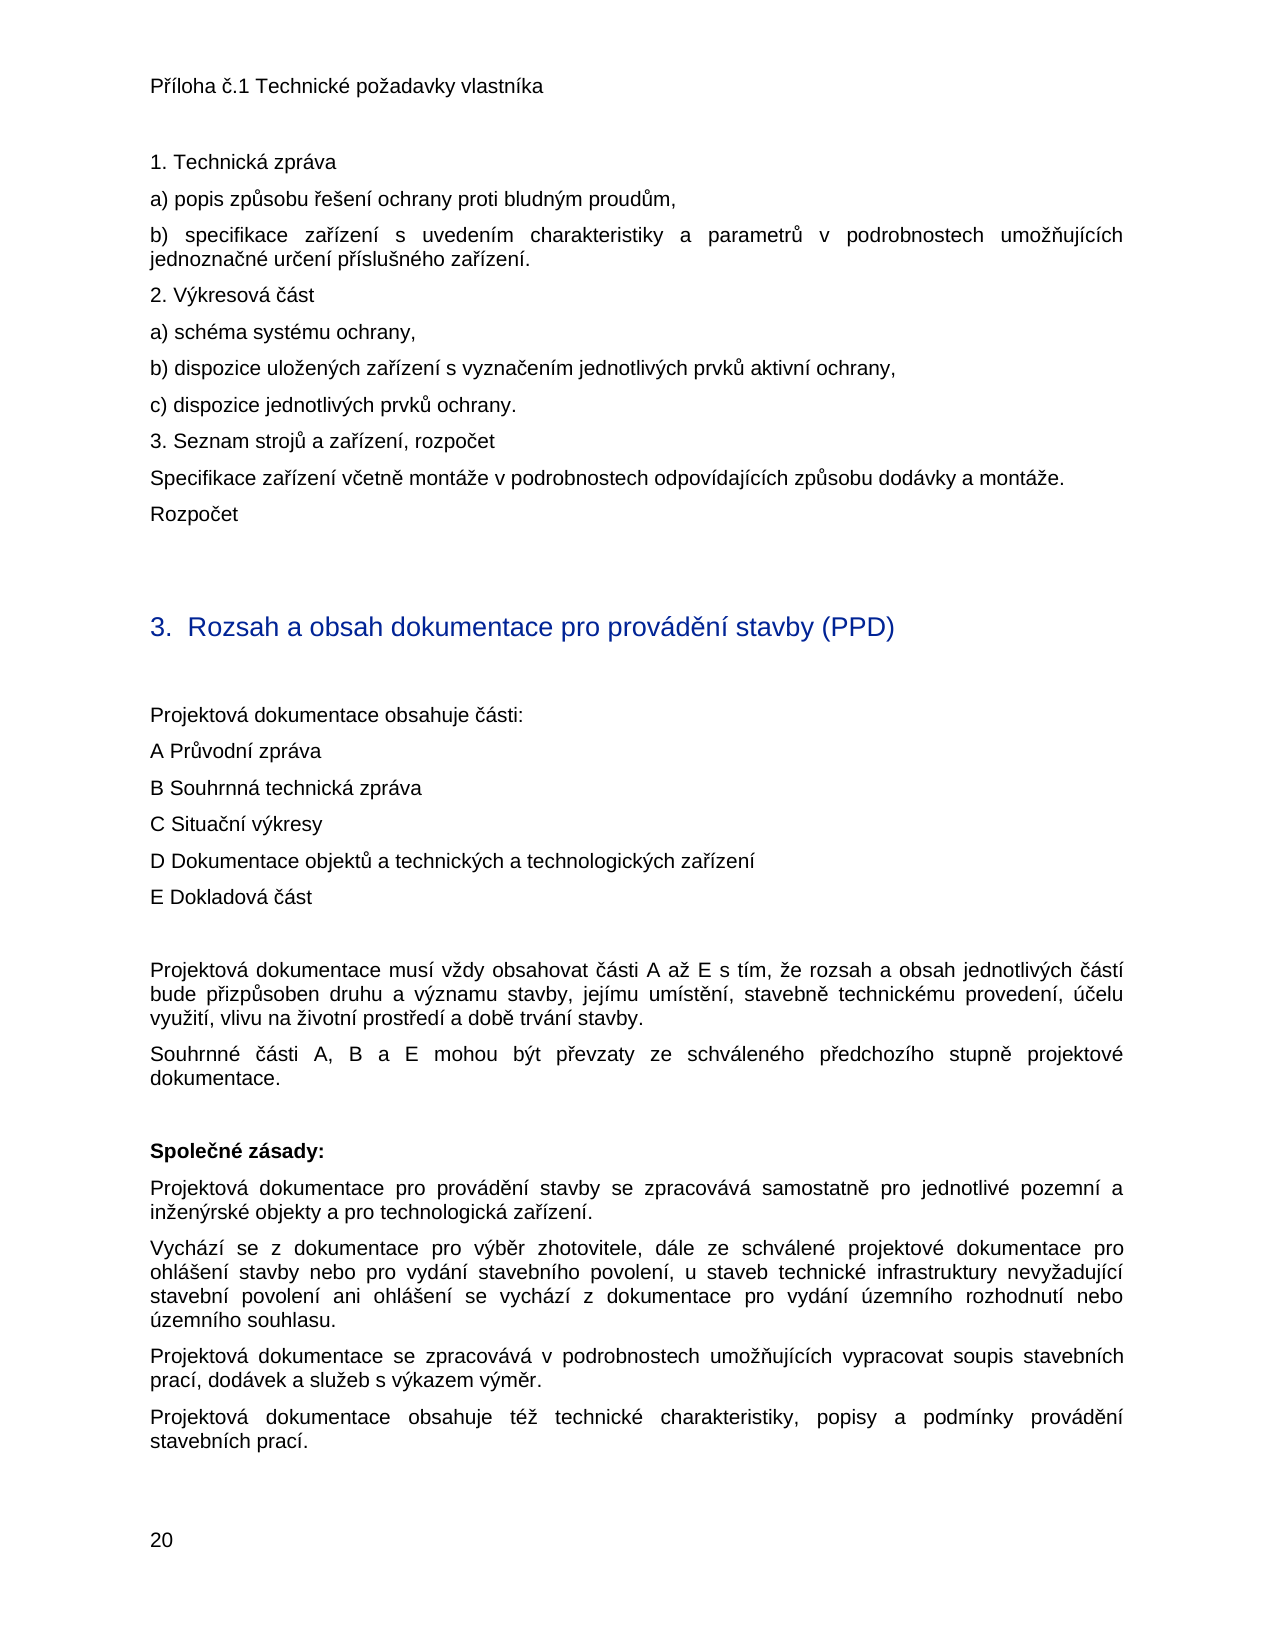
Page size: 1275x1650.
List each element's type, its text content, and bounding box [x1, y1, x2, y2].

text Projektová dokumentace obsahuje též technické charakteristiky, popisy a podmínky provádění stavebních prací. [150, 1405, 1125, 1453]
text 2. Výkresová část [150, 283, 1125, 307]
text 1. Technická zpráva [150, 150, 1125, 174]
text 3. Seznam strojů a zařízení, rozpočet [150, 429, 1125, 453]
text D Dokumentace objektů a technických a technologických zařízení [150, 848, 1125, 872]
text B Souhrnná technická zpráva [150, 776, 1125, 799]
text E Dokladová část [150, 885, 1125, 909]
text Projektová dokumentace obsahuje části: [150, 647, 1125, 727]
subtitle Rozsah a obsah dokumentace pro provádění stavby (PPD) [150, 611, 1125, 643]
text a) popis způsobu řešení ochrany proti bludným proudům, [150, 186, 1125, 210]
text Souhrnné části A, B a E mohou být převzaty ze schváleného předchozího stupně projektové dokumentace. [150, 1042, 1125, 1090]
text Projektová dokumentace musí vždy obsahovat části A až E s tím, že rozsah a obsah jednotlivých částí bude přizpůsoben druhu a významu stavby, jejímu umístění, stavebně technickému provedení, účelu využití, vlivu na životní prostředí a době trvání stavby. [150, 958, 1125, 1030]
text Společné zásady: [150, 1139, 1125, 1163]
text Projektová dokumentace pro provádění stavby se zpracovává samostatně pro jednotlivé pozemní a inženýrské objekty a pro technologická zařízení. [150, 1176, 1125, 1223]
text c) dispozice jednotlivých prvků ochrany. [150, 393, 1125, 417]
text Vychází se z dokumentace pro výběr zhotovitele, dále ze schválené projektové dokumentace pro ohlášení stavby nebo pro vydání stavebního povolení, u staveb technické infrastruktury nevyžadující stavební povolení ani ohlášení se vychází z dokumentace pro vydání územního rozhodnutí nebo územního souhlasu. [150, 1236, 1125, 1332]
text A Průvodní zpráva [150, 739, 1125, 763]
text Projektová dokumentace se zpracovává v podrobnostech umožňujících vypracovat soupis stavebních prací, dodávek a služeb s výkazem výměr. [150, 1344, 1125, 1392]
text b) dispozice uložených zařízení s vyznačením jednotlivých prvků aktivní ochrany, [150, 356, 1125, 380]
text C Situační výkresy [150, 812, 1125, 836]
text b) specifikace zařízení s uvedením charakteristiky a parametrů v podrobnostech umožňujících jednoznačné určení příslušného zařízení. [150, 223, 1125, 271]
text Specifikace zařízení včetně montáže v podrobnostech odpovídajících způsobu dodávky a montáže. [150, 466, 1125, 489]
text a) schéma systému ochrany, [150, 320, 1125, 344]
text Rozpočet [150, 502, 1125, 526]
